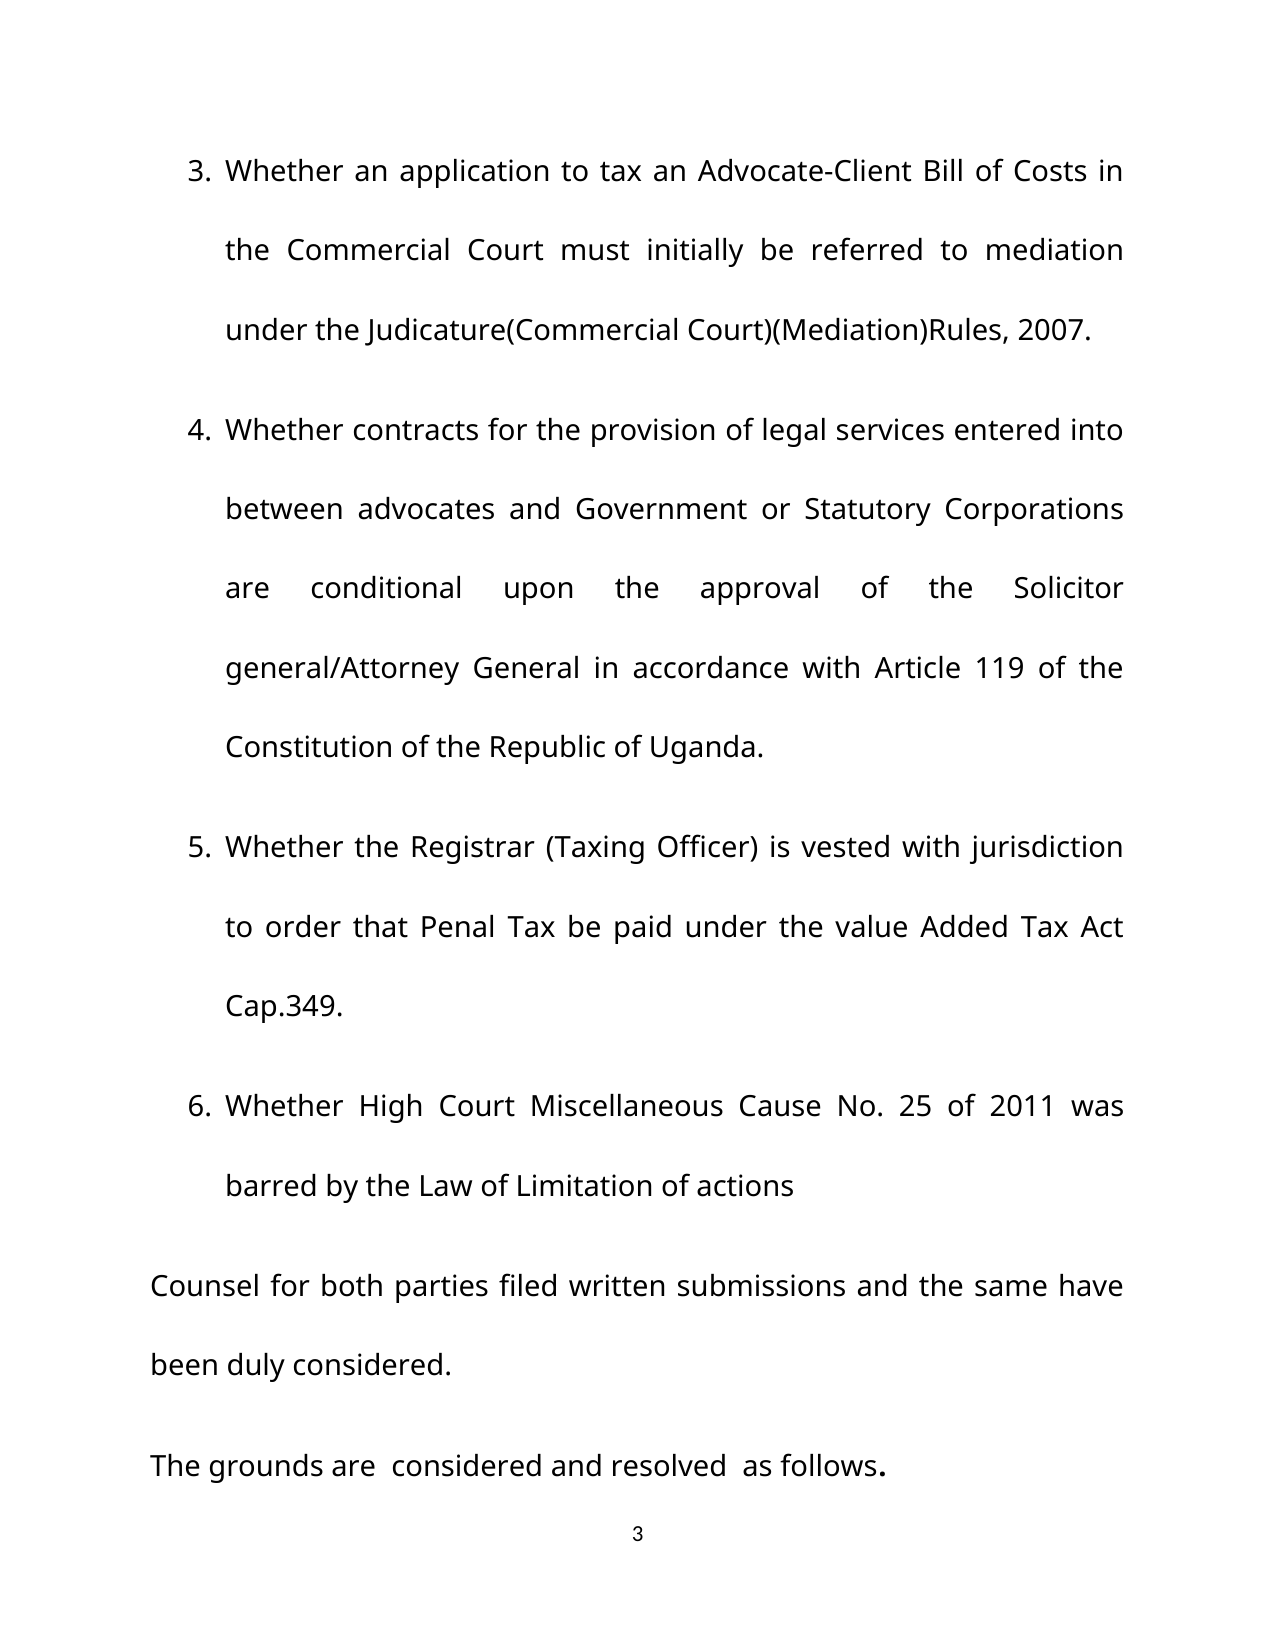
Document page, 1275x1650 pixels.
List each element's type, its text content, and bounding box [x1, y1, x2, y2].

text The grounds are considered and resolved as follows. [150, 1445, 1125, 1484]
list Whether High Court Miscellaneous Cause No. 25 of 2011 was barred by the Law of Limitation of actions [187, 1086, 1125, 1205]
list Whether an application to tax an Advocate-Client Bill of Costs in the Commercial Court must initially be referred to mediation under the Judicature(Commercial Court)(Mediation)Rules, 2007. [187, 150, 1125, 348]
text Counsel for both parties filed written submissions and the same have been duly considered. [150, 1265, 1125, 1384]
list Whether contracts for the provision of legal services entered into between advocates and Government or Statutory Corporations are conditional upon the approval of the Solicitor general/Attorney General in accordance with Article 119 of the Constitution of the Republic of Uganda. [187, 409, 1125, 766]
list Whether the Registrar (Taxing Officer) is vested with jurisdiction to order that Penal Tax be paid under the value Added Tax Act Cap.349. [187, 827, 1125, 1025]
